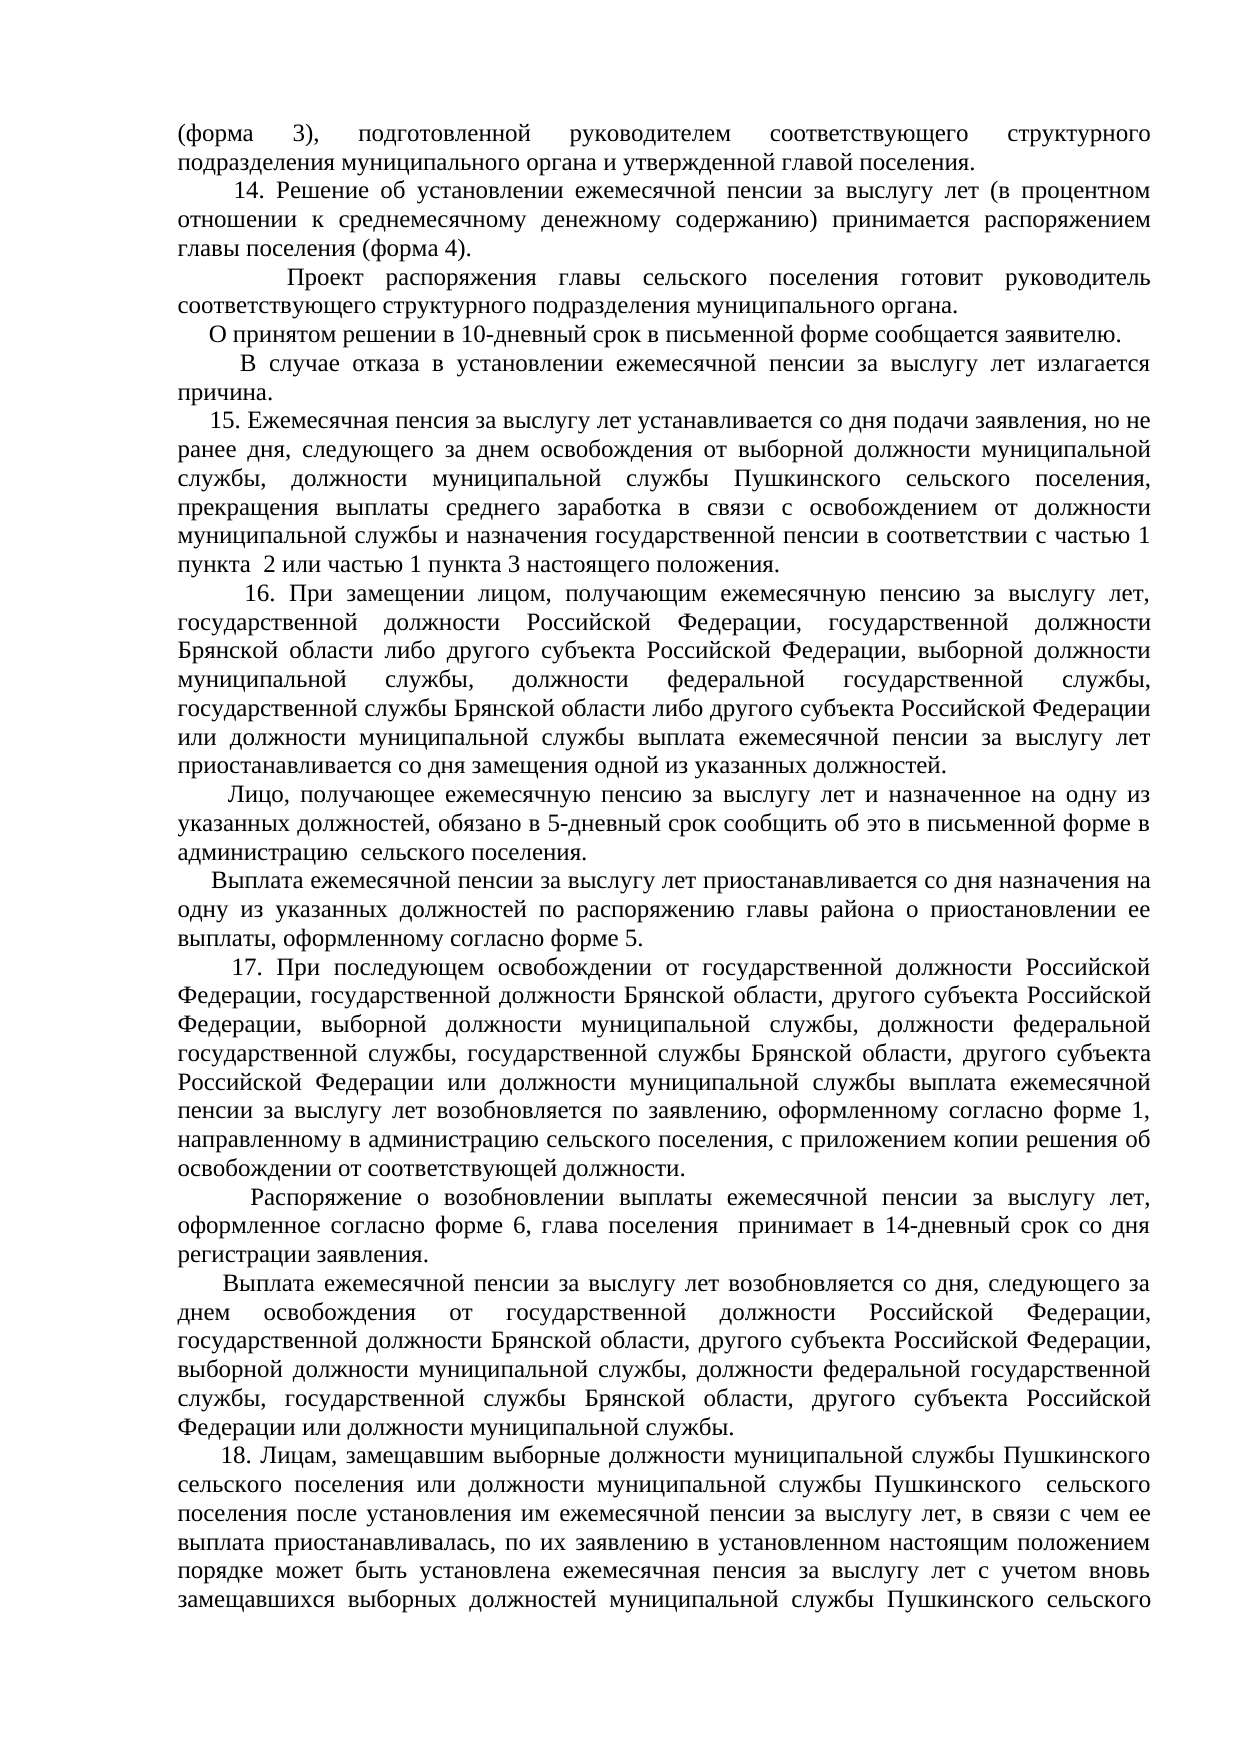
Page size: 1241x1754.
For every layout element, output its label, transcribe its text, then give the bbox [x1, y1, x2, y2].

text Проект распоряжения главы сельского поселения готовит руководитель соответствующего структурного подразделения муниципального органа. [177, 262, 1152, 319]
text 15. Ежемесячная пенсия за выслугу лет устанавливается со дня подачи заявления, но не ранее дня, следующего за днем освобождения от выборной должности муниципальной службы, должности муниципальной службы Пушкинского сельского поселения, прекращения выплаты среднего заработка в связи с освобождением от должности муниципальной службы и назначения государственной пенсии в соответствии с частью 1 пункта 2 или частью 1 пункта 3 настоящего положения. [177, 406, 1152, 578]
text 14. Решение об установлении ежемесячной пенсии за выслугу лет (в процентном отношении к среднемесячному денежному содержанию) принимается распоряжением главы поселения (форма 4). [177, 176, 1152, 262]
text 16. При замещении лицом, получающим ежемесячную пенсию за выслугу лет, государственной должности Российской Федерации, государственной должности Брянской области либо другого субъекта Российской Федерации, выборной должности муниципальной службы, должности федеральной государственной службы, государственной службы Брянской области либо другого субъекта Российской Федерации или должности муниципальной службы выплата ежемесячной пенсии за выслугу лет приостанавливается со дня замещения одной из указанных должностей. [177, 578, 1152, 779]
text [177, 1441, 1152, 1613]
text Лицо, получающее ежемесячную пенсию за выслугу лет и назначенное на одну из указанных должностей, обязано в 5-дневный срок сообщить об это в письменной форме в администрацию сельского поселения. [177, 779, 1152, 866]
text В случае отказа в установлении ежемесячной пенсии за выслугу лет излагается причина. [177, 348, 1152, 406]
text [177, 118, 1152, 176]
text О принятом решении в 10-дневный срок в письменной форме сообщается заявителю. [177, 319, 1152, 348]
text Распоряжение о возобновлении выплаты ежемесячной пенсии за выслугу лет, оформленное согласно форме 6, глава поселения принимает в 14-дневный срок со дня регистрации заявления. [177, 1182, 1152, 1268]
text 17. При последующем освобождении от государственной должности Российской Федерации, государственной должности Брянской области, другого субъекта Российской Федерации, выборной должности муниципальной службы, должности федеральной государственной службы, государственной службы Брянской области, другого субъекта Российской Федерации или должности муниципальной службы выплата ежемесячной пенсии за выслугу лет возобновляется по заявлению, оформленному согласно форме 1, направленному в администрацию сельского поселения, с приложением копии решения об освобождении от соответствующей должности. [177, 952, 1152, 1182]
text Выплата ежемесячной пенсии за выслугу лет приостанавливается со дня назначения на одну из указанных должностей по распоряжению главы района о приостановлении ее выплаты, оформленному согласно форме 5. [177, 866, 1152, 952]
text Выплата ежемесячной пенсии за выслугу лет возобновляется со дня, следующего за днем освобождения от государственной должности Российской Федерации, государственной должности Брянской области, другого субъекта Российской Федерации, выборной должности муниципальной службы, должности федеральной государственной службы, государственной службы Брянской области, другого субъекта Российской Федерации или должности муниципальной службы. [177, 1268, 1152, 1441]
